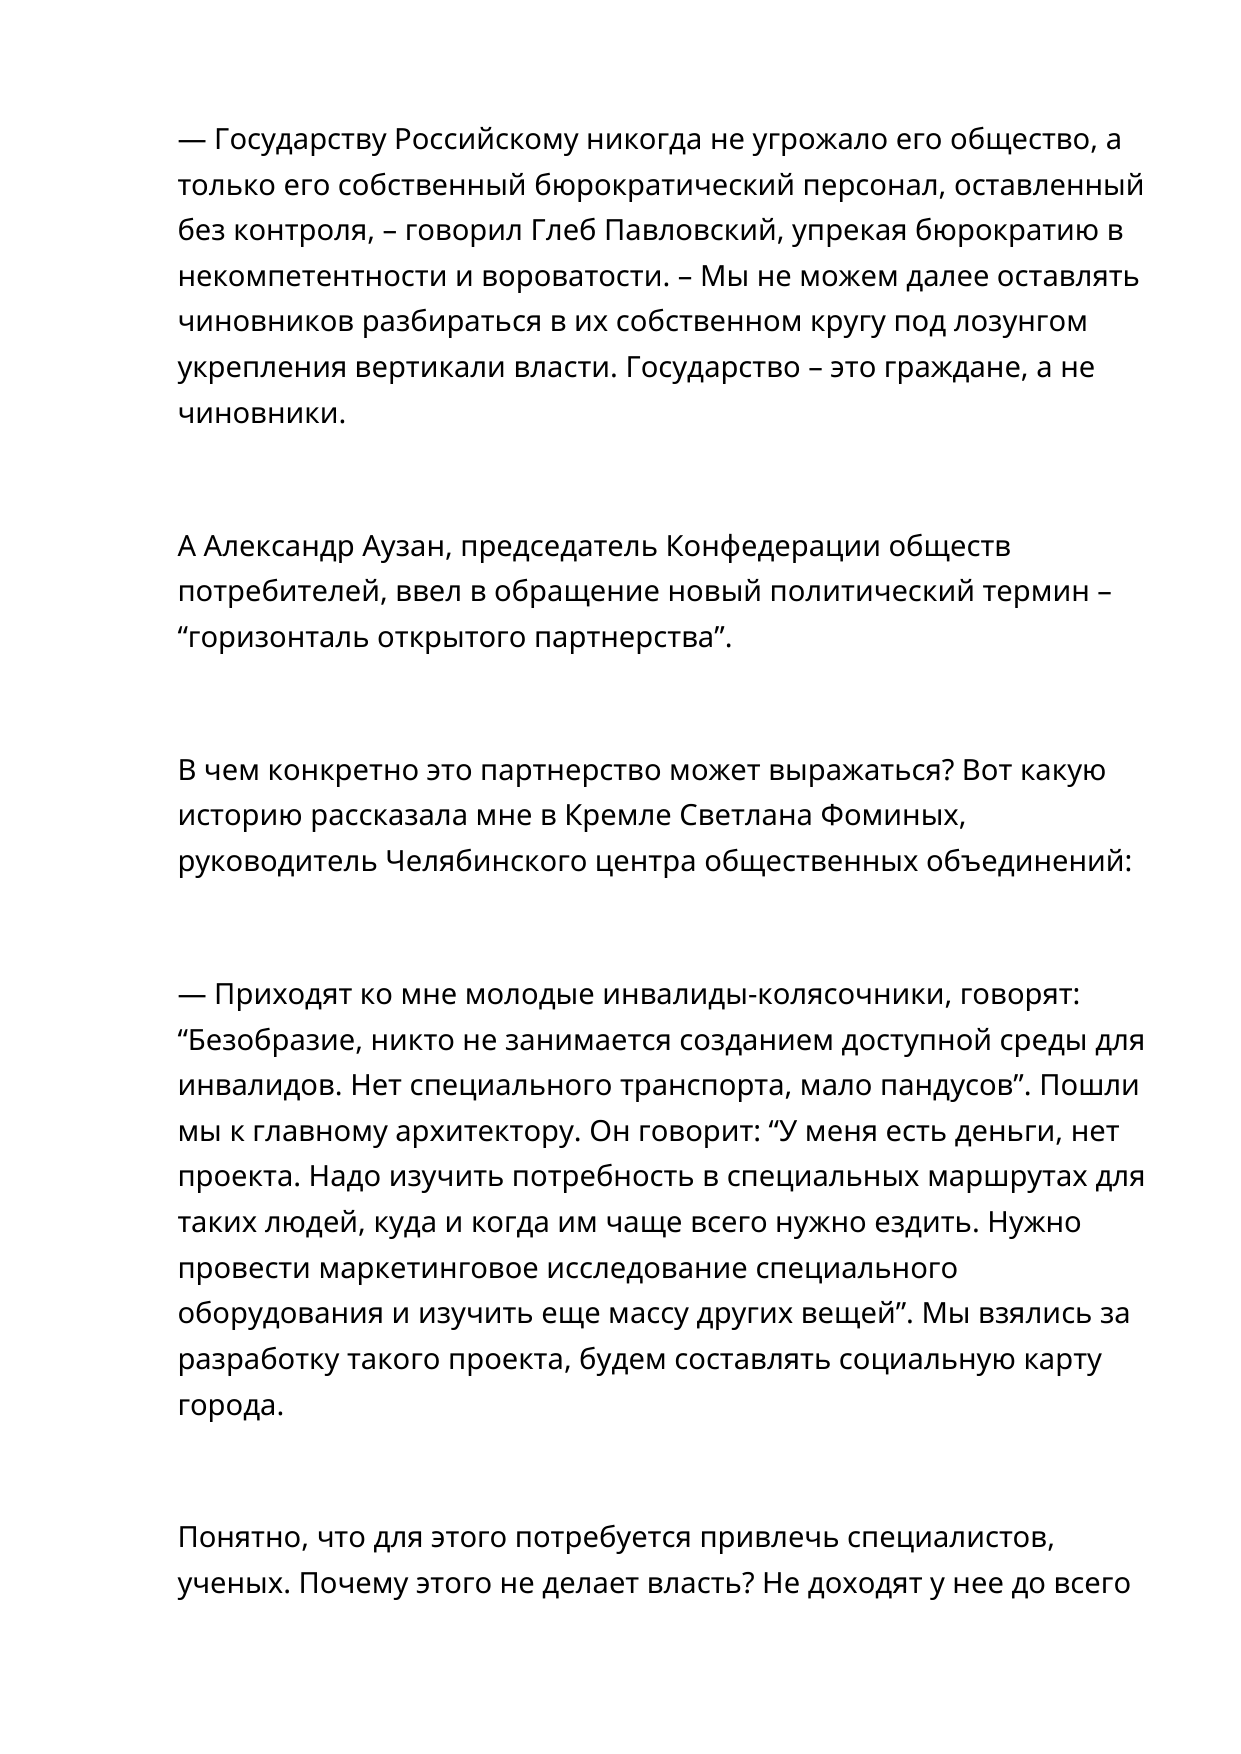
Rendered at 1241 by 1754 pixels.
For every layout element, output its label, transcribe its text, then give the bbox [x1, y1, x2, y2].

text — Государству Российскому никогда не угрожало его общество, а только его собственный бюрократический персонал, оставленный без контроля, – говорил Глеб Павловский, упрекая бюрократию в некомпетентности и вороватости. – Мы не можем далее оставлять чиновников разбираться в их собственном кругу под лозунгом укрепления вертикали власти. Государство – это граждане, а не чиновники. [177, 118, 1152, 432]
text А Александр Аузан, председатель Конфедерации обществ потребителей, ввел в обращение новый политический термин – “горизонталь открытого партнерства”. [177, 525, 1152, 656]
text В чем конкретно это партнерство может выражаться? Вот какую историю рассказала мне в Кремле Светлана Фоминых, руководитель Челябинского центра общественных объединений: [177, 749, 1152, 880]
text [177, 1517, 1152, 1602]
text — Приходят ко мне молодые инвалиды-колясочники, говорят: “Безобразие, никто не занимается созданием доступной среды для инвалидов. Нет специального транспорта, мало пандусов”. Пошли мы к главному архитектору. Он говорит: “У меня есть деньги, нет проекта. Надо изучить потребность в специальных маршрутах для таких людей, куда и когда им чаще всего нужно ездить. Нужно провести маркетинговое исследование специального оборудования и изучить еще массу других вещей”. Мы взялись за разработку такого проекта, будем составлять социальную карту города. [177, 973, 1152, 1423]
